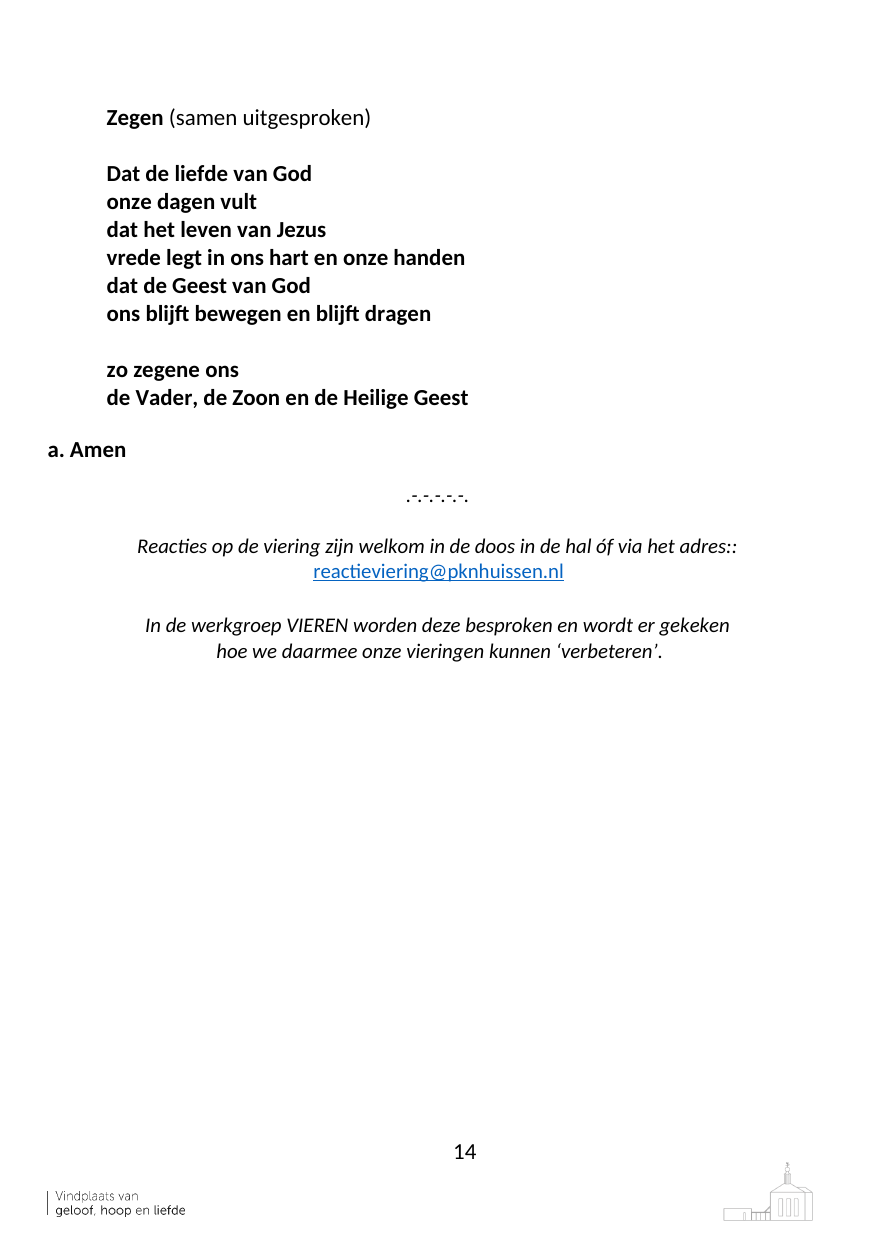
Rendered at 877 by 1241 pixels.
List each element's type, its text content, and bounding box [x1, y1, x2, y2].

text onze dagen vult [47, 187, 830, 215]
text Dat de liefde van God [47, 159, 830, 187]
text vrede legt in ons hart en onze handen [47, 243, 830, 271]
text In de werkgroep VIEREN worden deze besproken en wordt er gekeken [47, 612, 830, 638]
text ons blijft bewegen en blijft dragen [47, 299, 830, 327]
text .-.-.-.-.-. [47, 482, 830, 507]
text dat de Geest van God [47, 271, 830, 299]
text zo zegene ons [47, 356, 830, 383]
text dat het leven van Jezus [47, 215, 830, 243]
text a. Amen [47, 435, 830, 463]
text Zegen (samen uitgesproken) [47, 103, 830, 131]
text de Vader, de Zoon en de Heilige Geest [47, 383, 830, 412]
text Reacties op de viering zijn welkom in de doos in de hal óf via het adres:: reactieviering@pknhuissen.nl [47, 533, 830, 584]
text hoe we daarmee onze vieringen kunnen ‘verbeteren’. [47, 638, 830, 663]
